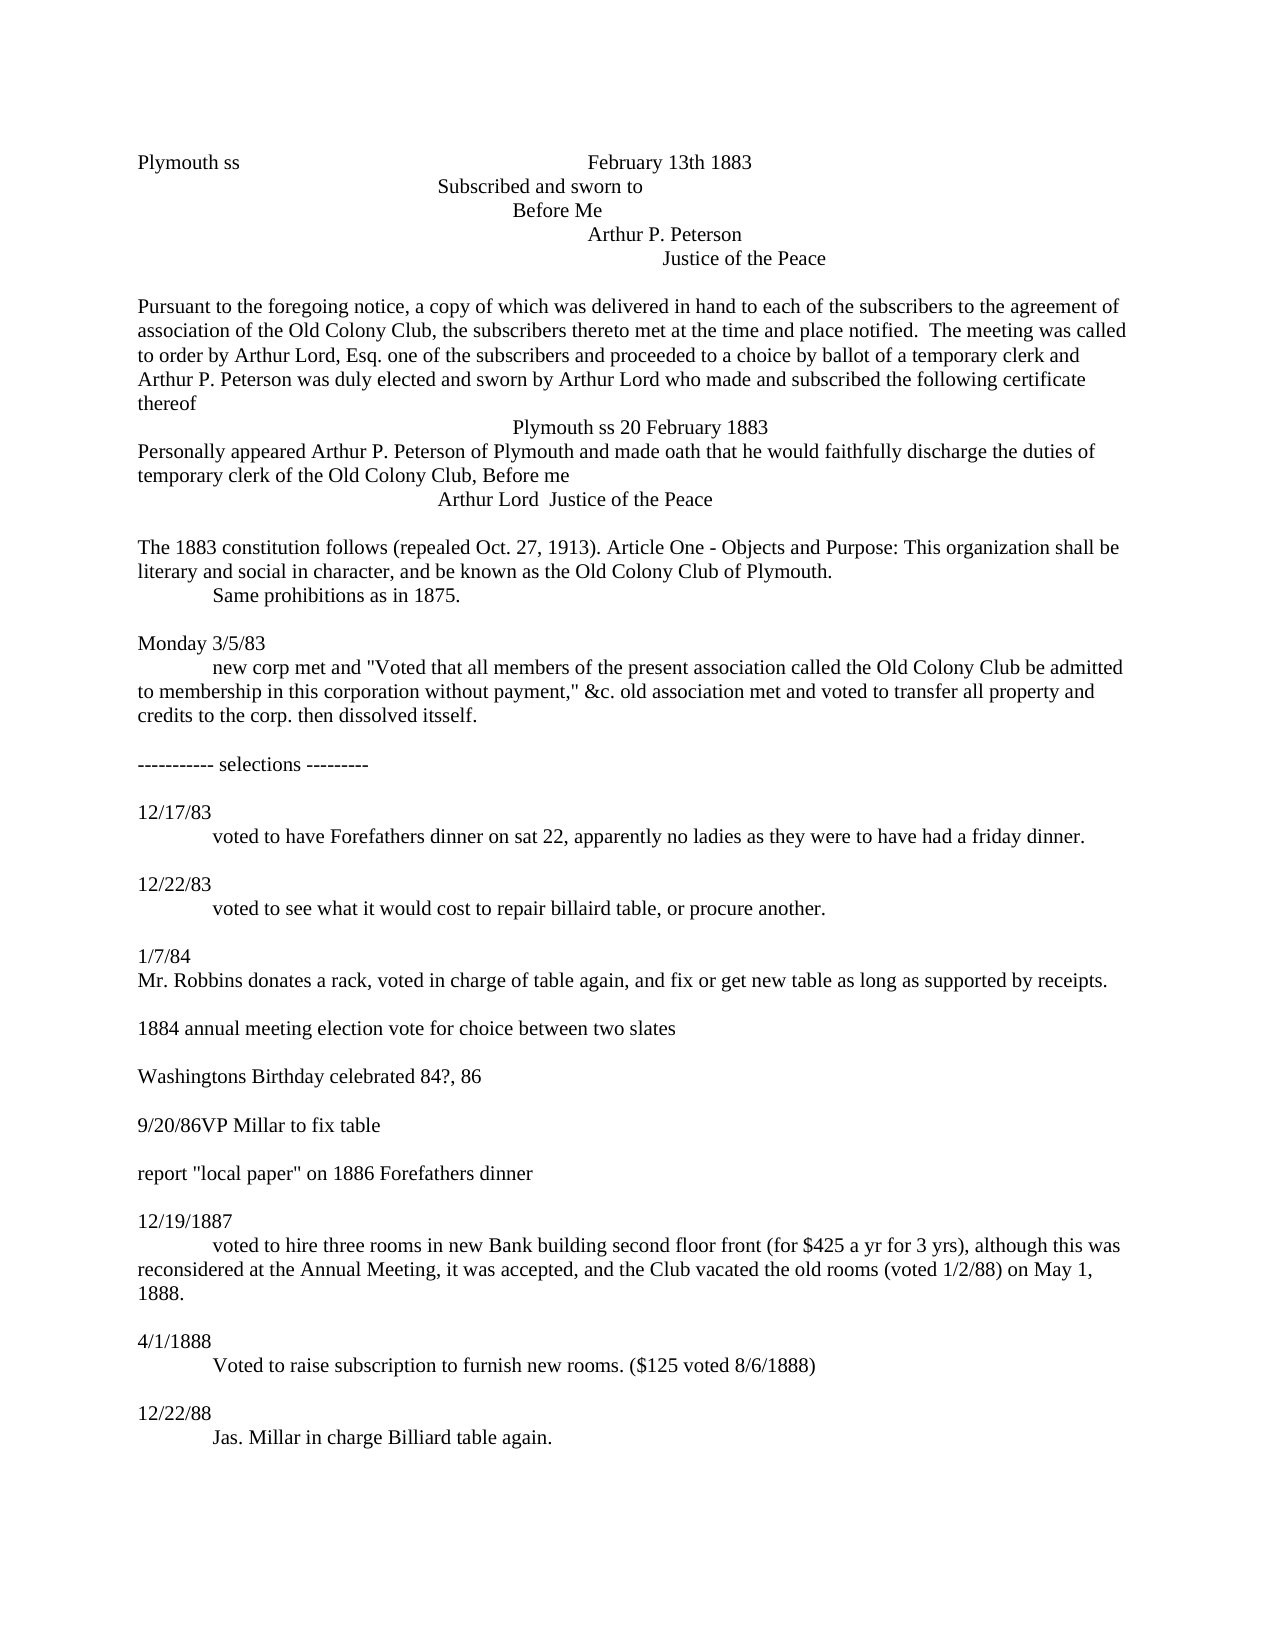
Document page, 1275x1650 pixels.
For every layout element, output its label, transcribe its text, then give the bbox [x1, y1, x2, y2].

text ----------- selections --------- [137, 752, 1138, 776]
text Subscribed and sworn to [137, 174, 1138, 198]
text 12/19/1887 [137, 1209, 1138, 1233]
text voted to see what it would cost to repair billaird table, or procure another. [137, 896, 1138, 920]
text Justice of the Peace [137, 246, 1138, 270]
text Plymouth ss February 13th 1883 [137, 150, 1138, 174]
text voted to hire three rooms in new Bank building second floor front (for $425 a yr for 3 yrs), although this was reconsidered at the Annual Meeting, it was accepted, and the Club vacated the old rooms (voted 1/2/88) on May 1, 1888. [137, 1233, 1138, 1305]
text 4/1/1888 [137, 1329, 1138, 1353]
text Mr. Robbins donates a rack, voted in charge of table again, and fix or get new table as long as supported by receipts. [137, 968, 1138, 992]
text report "local paper" on 1886 Forefathers dinner [137, 1161, 1138, 1185]
text voted to have Forefathers dinner on sat 22, apparently no ladies as they were to have had a friday dinner. [137, 824, 1138, 848]
text Jas. Millar in charge Billiard table again. [137, 1425, 1138, 1449]
text 1884 annual meeting election vote for choice between two slates [137, 1016, 1138, 1040]
text Pursuant to the foregoing notice, a copy of which was delivered in hand to each of the subscribers to the agreement of association of the Old Colony Club, the subscribers thereto met at the time and place notified. The meeting was called to order by Arthur Lord, Esq. one of the subscribers and proceeded to a choice by ballot of a temporary clerk and Arthur P. Peterson was duly elected and sworn by Arthur Lord who made and subscribed the following certificate thereof [137, 294, 1138, 415]
text 12/22/88 [137, 1401, 1138, 1425]
text Voted to raise subscription to furnish new rooms. ($125 voted 8/6/1888) [137, 1353, 1138, 1377]
text 9/20/86VP Millar to fix table [137, 1112, 1138, 1137]
text The 1883 constitution follows (repealed Oct. 27, 1913). Article One - Objects and Purpose: This organization shall be literary and social in character, and be known as the Old Colony Club of Plymouth. [137, 535, 1138, 583]
text 1/7/84 [137, 944, 1138, 968]
text Before Me [137, 198, 1138, 222]
text Monday 3/5/83 [137, 631, 1138, 655]
text new corp met and "Voted that all members of the present association called the Old Colony Club be admitted to membership in this corporation without payment," &c. old association met and voted to transfer all property and credits to the corp. then dissolved itsself. [137, 655, 1138, 727]
text Personally appeared Arthur P. Peterson of Plymouth and made oath that he would faithfully discharge the duties of temporary clerk of the Old Colony Club, Before me [137, 439, 1138, 487]
text Same prohibitions as in 1875. [137, 583, 1138, 607]
text Arthur Lord Justice of the Peace [137, 487, 1138, 511]
text 12/17/83 [137, 800, 1138, 824]
text 12/22/83 [137, 872, 1138, 896]
text Washingtons Birthday celebrated 84?, 86 [137, 1064, 1138, 1088]
text Arthur P. Peterson [137, 222, 1138, 246]
text Plymouth ss 20 February 1883 [137, 415, 1138, 439]
